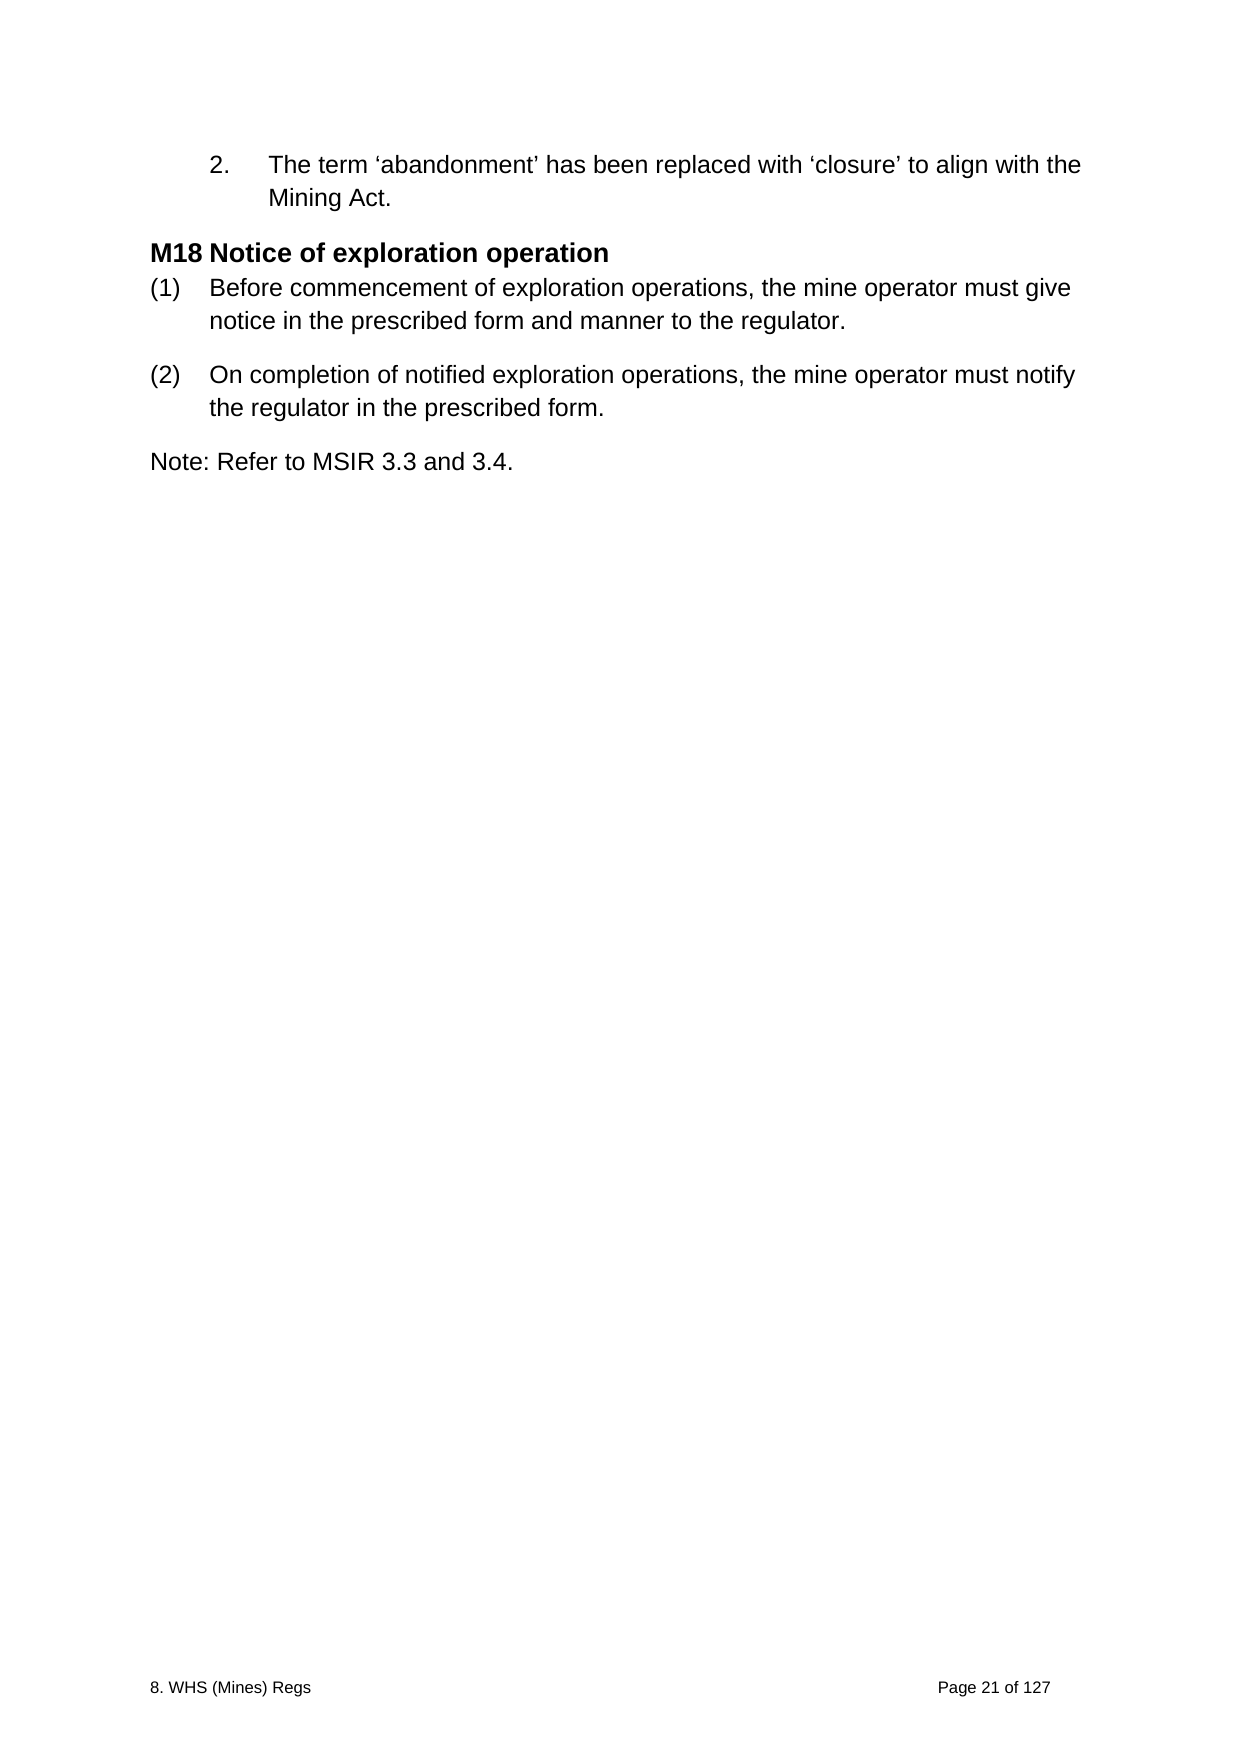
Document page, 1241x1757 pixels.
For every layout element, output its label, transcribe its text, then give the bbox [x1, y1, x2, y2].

text (1) Before commencement of exploration operations, the mine operator must give notice in the prescribed form and manner to the regulator. [150, 273, 1090, 334]
text 2. The term ‘abandonment’ has been replaced with ‘closure’ to align with the Mining Act. [209, 150, 1090, 212]
text Note: Refer to MSIR 3.3 and 3.4. [150, 447, 1090, 475]
subtitle M18 Notice of exploration operation [150, 237, 1090, 268]
text (2) On completion of notified exploration operations, the mine operator must notify the regulator in the prescribed form. [150, 360, 1090, 421]
